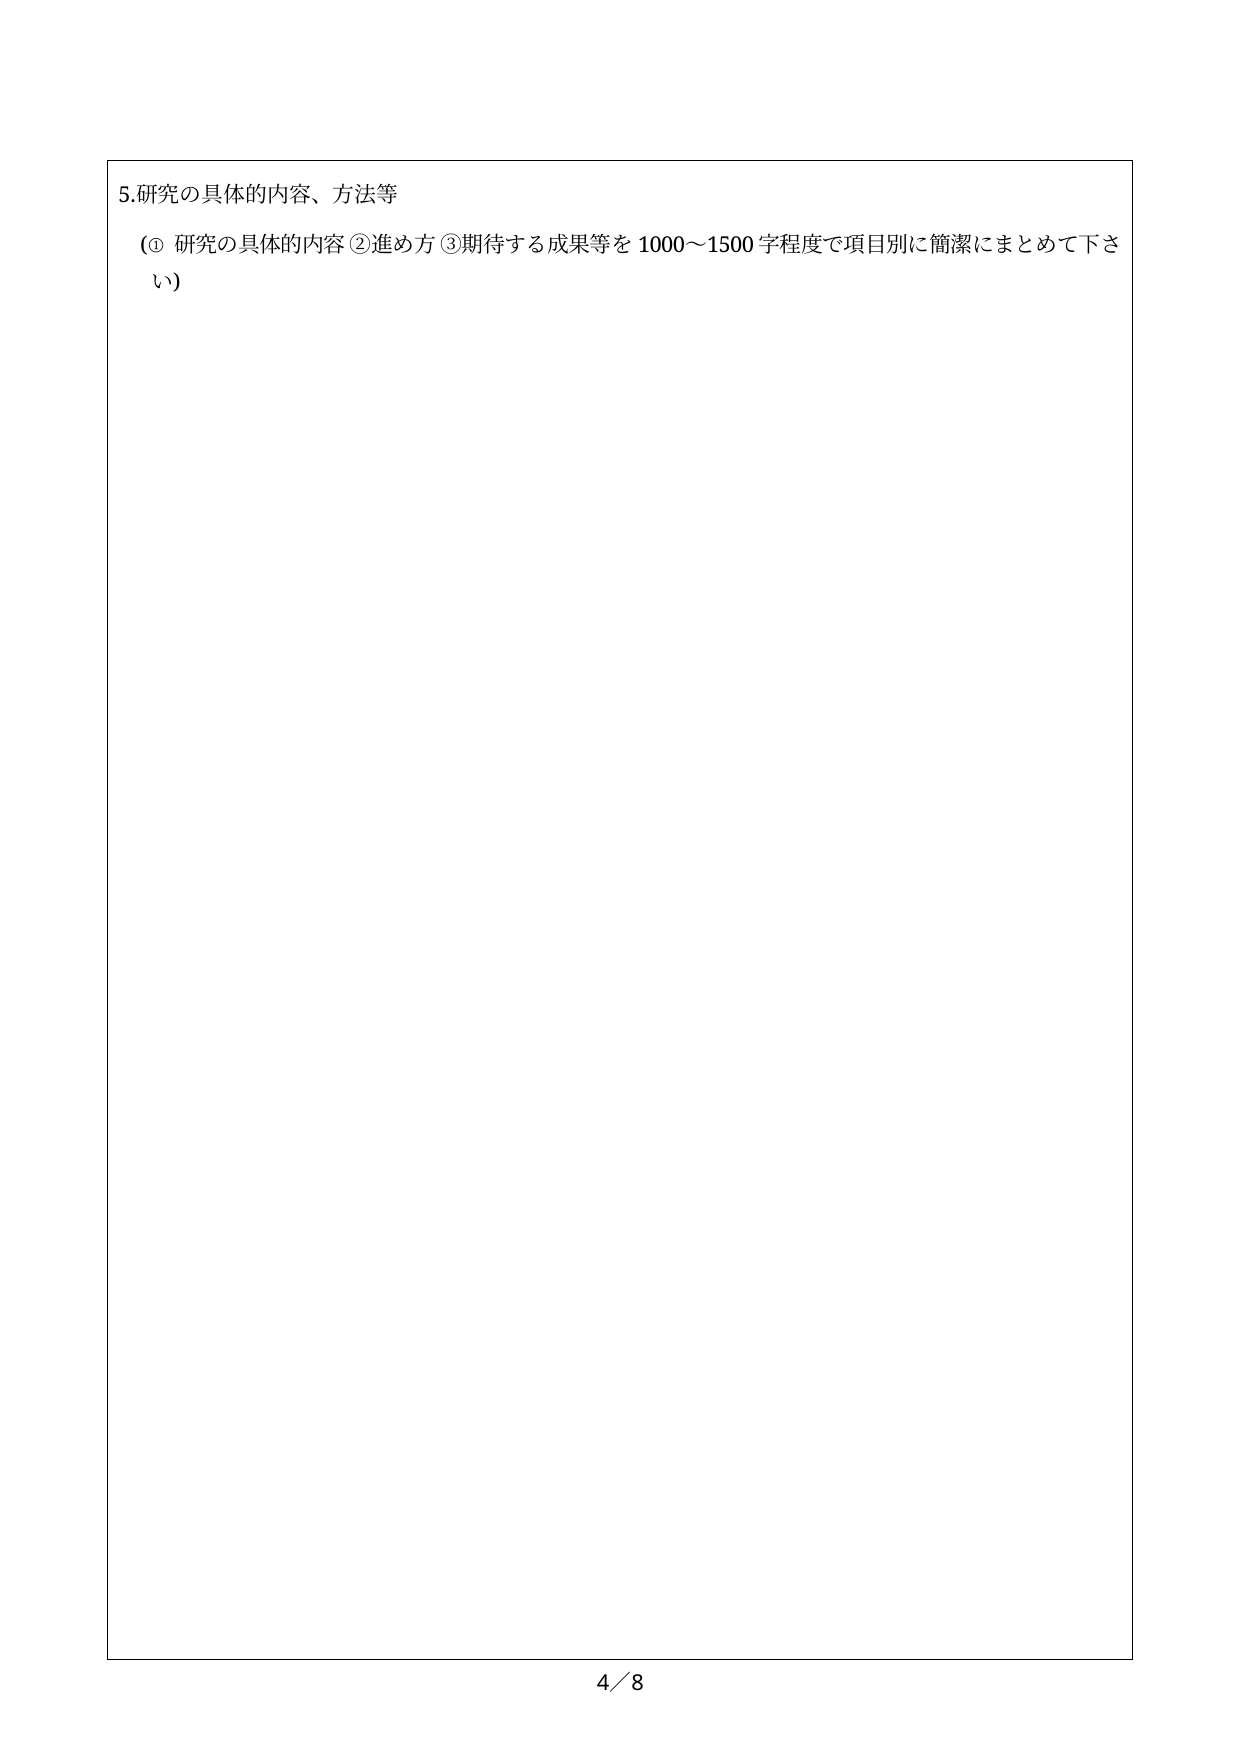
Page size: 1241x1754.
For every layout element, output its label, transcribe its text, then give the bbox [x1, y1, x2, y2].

table_header 5.研究の具体的内容、方法等 (①研究の具体的内容 ②進め方 ③期待する成果等を1000～1500字程度で項目別に簡潔にまとめて下さい) [108, 161, 1132, 1659]
